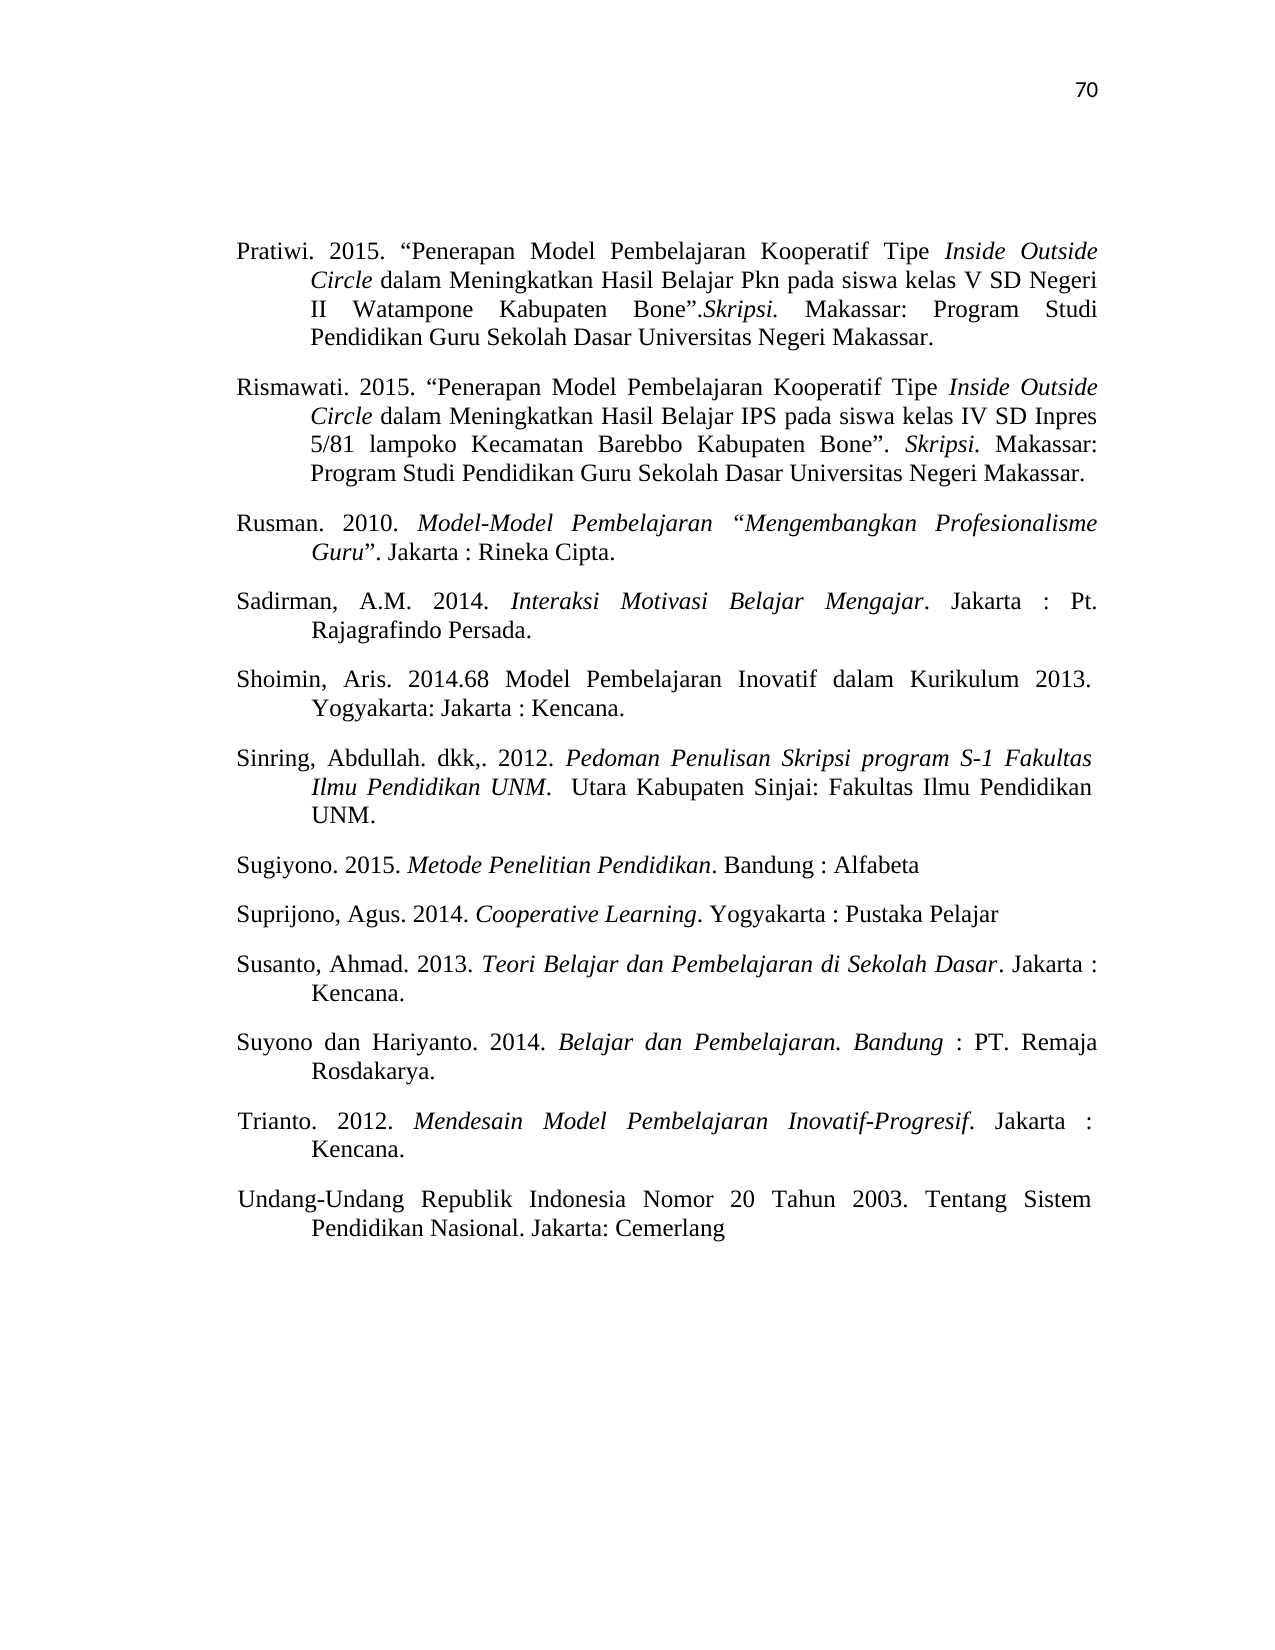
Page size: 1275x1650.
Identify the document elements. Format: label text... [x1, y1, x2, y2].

text Sadirman, A.M. 2014. Interaksi Motivasi Belajar Mengajar. Jakarta : Pt. Rajagrafindo Persada. [236, 586, 1098, 644]
text Suprijono, Agus. 2014. Cooperative Learning. Yogyakarta : Pustaka Pelajar [236, 899, 1098, 928]
text Suyono dan Hariyanto. 2014. Belajar dan Pembelajaran. Bandung : PT. Remaja Rosdakarya. [236, 1027, 1098, 1085]
text Sugiyono. 2015. Metode Penelitian Pendidikan. Bandung : Alfabeta [236, 850, 1098, 879]
text Shoimin, Aris. 2014.68 Model Pembelajaran Inovatif dalam Kurikulum 2013. Yogyakarta: Jakarta : Kencana. [236, 664, 1092, 722]
text Trianto. 2012. Mendesain Model Pembelajaran Inovatif-Progresif. Jakarta : Kencana. [237, 1106, 1092, 1163]
text Sinring, Abdullah. dkk,. 2012. Pedoman Penulisan Skripsi program S-1 Fakultas Ilmu Pendidikan UNM. Utara Kabupaten Sinjai: Fakultas Ilmu Pendidikan UNM. [236, 743, 1092, 829]
text Susanto, Ahmad. 2013. Teori Belajar dan Pembelajaran di Sekolah Dasar. Jakarta : Kencana. [236, 949, 1098, 1007]
text Rusman. 2010. Model-Model Pembelajaran “Mengembangkan Profesionalisme Guru”. Jakarta : Rineka Cipta. [236, 508, 1098, 565]
text Undang-Undang Republik Indonesia Nomor 20 Tahun 2003. Tentang Sistem Pendidikan Nasional. Jakarta: Cemerlang [237, 1184, 1092, 1242]
text Pratiwi. 2015. “Penerapan Model Pembelajaran Kooperatif Tipe Inside Outside Circle dalam Meningkatkan Hasil Belajar Pkn pada siswa kelas V SD Negeri II Watampone Kabupaten Bone”.Skripsi. Makassar: Program Studi Pendidikan Guru Sekolah Dasar Universitas Negeri Makassar. [236, 236, 1098, 351]
text Rismawati. 2015. “Penerapan Model Pembelajaran Kooperatif Tipe Inside Outside Circle dalam Meningkatkan Hasil Belajar IPS pada siswa kelas IV SD Inpres 5/81 lampoko Kecamatan Barebbo Kabupaten Bone”. Skripsi. Makassar: Program Studi Pendidikan Guru Sekolah Dasar Universitas Negeri Makassar. [236, 372, 1098, 487]
